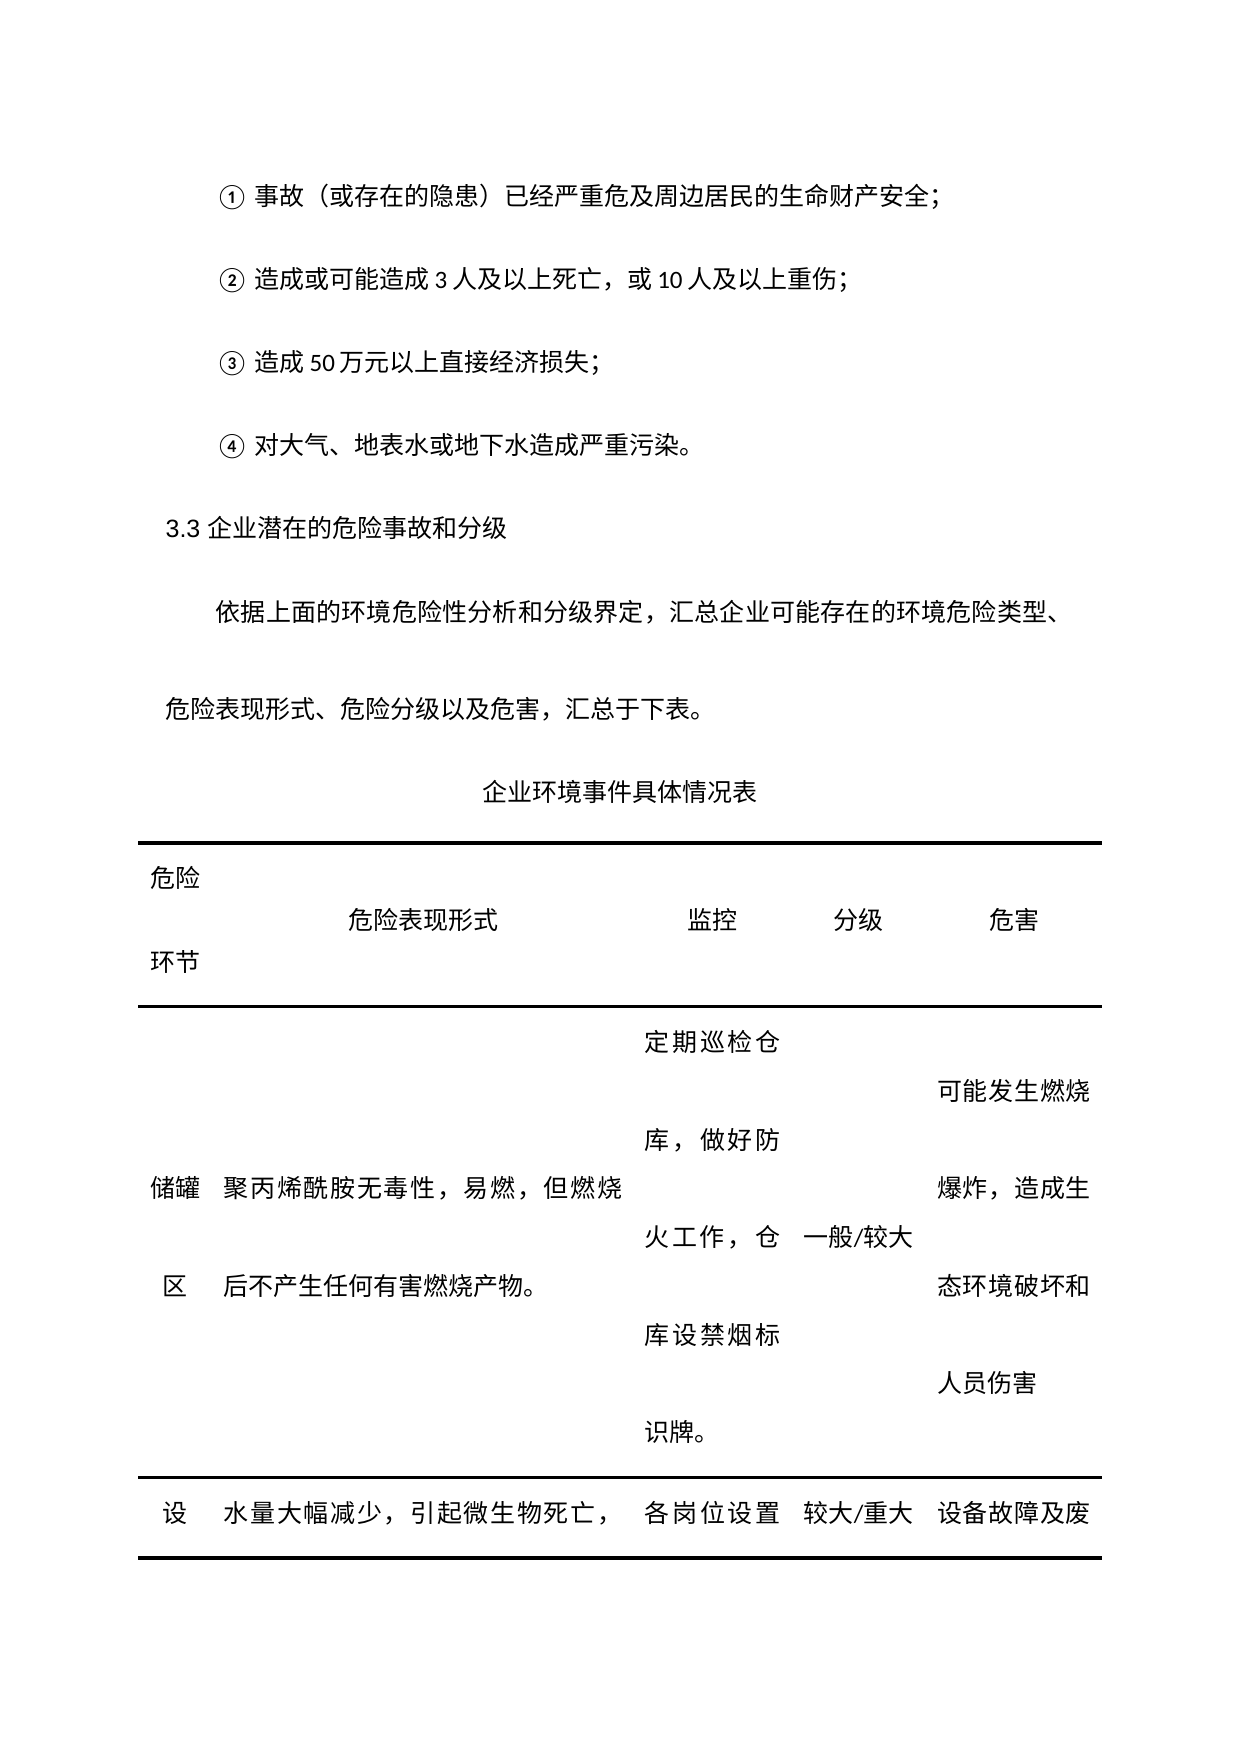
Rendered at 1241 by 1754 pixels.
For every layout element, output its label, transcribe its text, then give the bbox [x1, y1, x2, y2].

text ② 造成或可能造成3人及以上死亡，或10人及以上重伤； [165, 245, 1075, 310]
table_cell 定期巡检仓库，做好防火工作，仓库设禁烟标识牌。 [633, 1008, 791, 1476]
table_header 危害 [926, 845, 1102, 1005]
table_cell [212, 1479, 633, 1556]
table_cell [633, 1479, 791, 1556]
table_cell 一般/较大 [791, 1008, 926, 1476]
table_cell 储罐区 [138, 1008, 212, 1476]
text 企业环境事件具体情况表 [165, 758, 1075, 823]
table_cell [926, 1479, 1102, 1556]
text ① 事故（或存在的隐患）已经严重危及周边居民的生命财产安全； [165, 162, 1075, 227]
table_cell 较大/重大 [791, 1479, 926, 1556]
subtitle 3.3 企业潜在的危险事故和分级 [165, 494, 1075, 559]
text ④ 对大气、地表水或地下水造成严重污染。 [165, 411, 1075, 476]
table_cell 设 施 设 备 [138, 1479, 212, 1556]
text 依据上面的环境危险性分析和分级界定，汇总企业可能存在的环境危险类型、危险表现形式、危险分级以及危害，汇总于下表。 [165, 578, 1075, 740]
table_header 危险表现形式 [212, 845, 633, 1005]
table_header 分级 [791, 845, 926, 1005]
table_header 监控 [633, 845, 791, 1005]
table_cell 可能发生燃烧爆炸，造成生态环境破坏和人员伤害 [926, 1008, 1102, 1476]
table_header 危险 环节 [138, 845, 212, 1005]
table_cell 聚丙烯酰胺无毒性，易燃，但燃烧后不产生任何有害燃烧产物。 [212, 1008, 633, 1476]
text ③ 造成50万元以上直接经济损失； [165, 328, 1075, 393]
